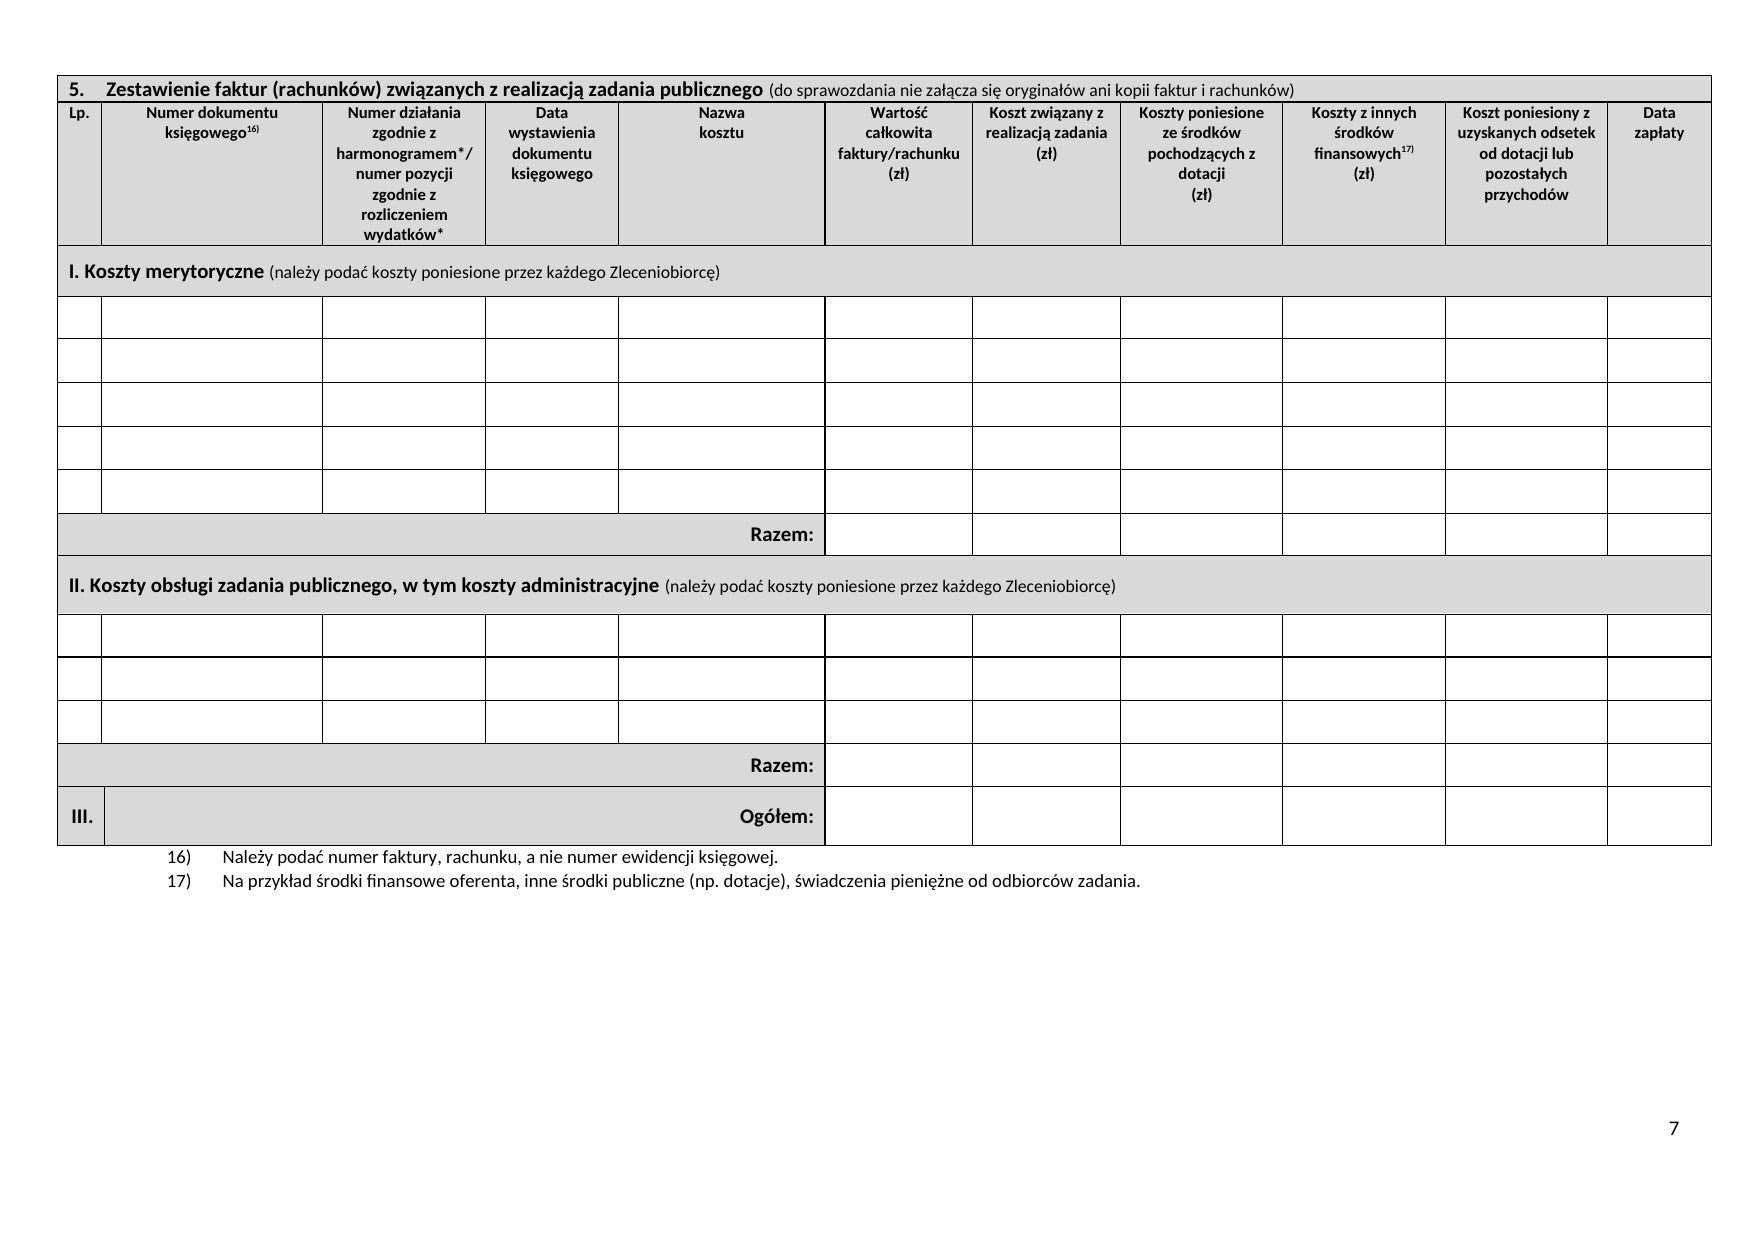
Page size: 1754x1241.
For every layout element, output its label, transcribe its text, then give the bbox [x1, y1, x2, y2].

table_cell [486, 470, 618, 512]
table_cell [1283, 297, 1445, 338]
table_cell [323, 615, 485, 656]
table_cell [323, 701, 485, 743]
table_cell [1283, 514, 1445, 555]
table_cell [619, 427, 824, 469]
table_cell [619, 701, 824, 743]
table_cell [102, 297, 322, 338]
table_cell [1283, 701, 1445, 743]
table_cell [826, 383, 972, 426]
table_cell [1283, 658, 1445, 700]
table_cell [1446, 514, 1607, 555]
table_cell [1608, 658, 1711, 700]
table_cell [619, 470, 824, 512]
table_cell Razem: [58, 744, 824, 786]
table_cell [1283, 470, 1445, 512]
table_cell Koszty poniesione ze środków pochodzących z dotacji (zł) [1121, 103, 1282, 245]
table_cell [102, 701, 322, 743]
table_cell [826, 339, 972, 382]
table_cell [102, 658, 322, 700]
table_cell [1446, 383, 1607, 426]
table_cell [826, 701, 972, 743]
table_cell [1608, 787, 1711, 845]
table_cell [1121, 787, 1282, 845]
table_cell [58, 297, 101, 338]
table_cell [1283, 427, 1445, 469]
table_cell [102, 383, 322, 426]
table_cell [973, 339, 1120, 382]
table_cell [1446, 339, 1607, 382]
table_cell [1446, 297, 1607, 338]
table_cell Numer dokumentu księgowego16) [102, 103, 322, 245]
table_cell Koszty z innych środków finansowych17) (zł) [1283, 103, 1445, 245]
table_cell [1283, 383, 1445, 426]
table_header Zestawienie faktur (rachunków) związanych z realizacją zadania publicznego (do sprawozdania nie załącza się oryginałów ani kopii faktur i rachunków) [58, 76, 1711, 101]
table_cell [619, 339, 824, 382]
table_cell [323, 658, 485, 700]
table_cell [1283, 339, 1445, 382]
table_cell [619, 297, 824, 338]
table_cell [826, 787, 972, 845]
table_cell [58, 615, 101, 656]
table_cell Koszt związany z realizacją zadania (zł) [973, 103, 1120, 245]
table_cell [1121, 744, 1282, 786]
table_cell [1446, 701, 1607, 743]
table_cell [1608, 615, 1711, 656]
table_cell [58, 470, 101, 512]
table_cell [1121, 383, 1282, 426]
table_cell [973, 427, 1120, 469]
table_cell Data zapłaty [1608, 103, 1711, 245]
table_cell III. [58, 787, 104, 845]
table_cell [58, 701, 101, 743]
table_cell [973, 787, 1120, 845]
table_cell Ogółem: [105, 787, 824, 845]
table_cell [826, 514, 972, 555]
table_cell [826, 427, 972, 469]
table_cell [1446, 658, 1607, 700]
table_cell [323, 339, 485, 382]
table_cell [1446, 470, 1607, 512]
table_cell [1121, 339, 1282, 382]
table_cell [1121, 658, 1282, 700]
table_cell [619, 658, 824, 700]
table_cell [1121, 427, 1282, 469]
table_cell [973, 701, 1120, 743]
table_cell [1608, 701, 1711, 743]
table_cell [323, 427, 485, 469]
table_cell II. Koszty obsługi zadania publicznego, w tym koszty administracyjne (należy podać koszty poniesione przez każdego Zleceniobiorcę) [58, 556, 1711, 613]
table_cell [973, 383, 1120, 426]
table_cell [58, 427, 101, 469]
table_cell [973, 297, 1120, 338]
table_cell [323, 297, 485, 338]
table_cell [1608, 514, 1711, 555]
table_cell [486, 339, 618, 382]
table_cell [826, 658, 972, 700]
table_cell [1446, 787, 1607, 845]
table_cell Data wystawienia dokumentu księgowego [486, 103, 618, 245]
table_cell [486, 658, 618, 700]
table_cell Wartość całkowita faktury/rachunku (zł) [826, 103, 972, 245]
table_cell [1446, 427, 1607, 469]
table_cell [973, 615, 1120, 656]
table_cell [323, 470, 485, 512]
table_cell [973, 744, 1120, 786]
table_cell [1121, 470, 1282, 512]
table_cell [826, 744, 972, 786]
table_cell [1446, 744, 1607, 786]
table_cell Razem: [58, 514, 824, 555]
table_cell [102, 470, 322, 512]
table_cell I. Koszty merytoryczne (należy podać koszty poniesione przez każdego Zleceniobiorcę) [58, 246, 1711, 296]
table_cell Numer działania zgodnie z harmonogramem*/ numer pozycji zgodnie z rozliczeniem wydatków* [323, 103, 485, 245]
list Na przykład środki finansowe oferenta, inne środki publiczne (np. dotacje), świadczenia pieniężne od odbiorców zadania. [167, 874, 1679, 892]
table_cell [1121, 297, 1282, 338]
table_cell [486, 427, 618, 469]
table_cell [619, 383, 824, 426]
table_cell [58, 339, 101, 382]
table_cell [486, 615, 618, 656]
table_cell [486, 383, 618, 426]
table_cell [826, 470, 972, 512]
table_cell Nazwa kosztu [619, 103, 824, 245]
table_cell Koszt poniesiony z uzyskanych odsetek od dotacji lub pozostałych przychodów [1446, 103, 1607, 245]
table_cell [486, 297, 618, 338]
table_cell [1608, 470, 1711, 512]
table_cell [486, 701, 618, 743]
table_cell [1608, 339, 1711, 382]
table_cell [58, 383, 101, 426]
table_cell Lp. [58, 103, 101, 245]
table_cell [102, 615, 322, 656]
table_cell [1608, 383, 1711, 426]
table_cell [102, 339, 322, 382]
table_cell [323, 383, 485, 426]
table_cell [826, 615, 972, 656]
table_cell [1121, 701, 1282, 743]
table_cell [973, 514, 1120, 555]
table_cell [58, 658, 101, 700]
table_cell [826, 297, 972, 338]
table_cell [1283, 787, 1445, 845]
list Należy podać numer faktury, rachunku, a nie numer ewidencji księgowej. [167, 846, 1679, 869]
table_cell [619, 615, 824, 656]
table_cell [973, 470, 1120, 512]
table_cell [1608, 297, 1711, 338]
table_cell [1608, 744, 1711, 786]
table_cell [1446, 615, 1607, 656]
table_cell [1608, 427, 1711, 469]
table_cell [973, 658, 1120, 700]
table_cell [1283, 615, 1445, 656]
table_cell [1283, 744, 1445, 786]
table_cell [1121, 514, 1282, 555]
table_cell [102, 427, 322, 469]
table_cell [1121, 615, 1282, 656]
